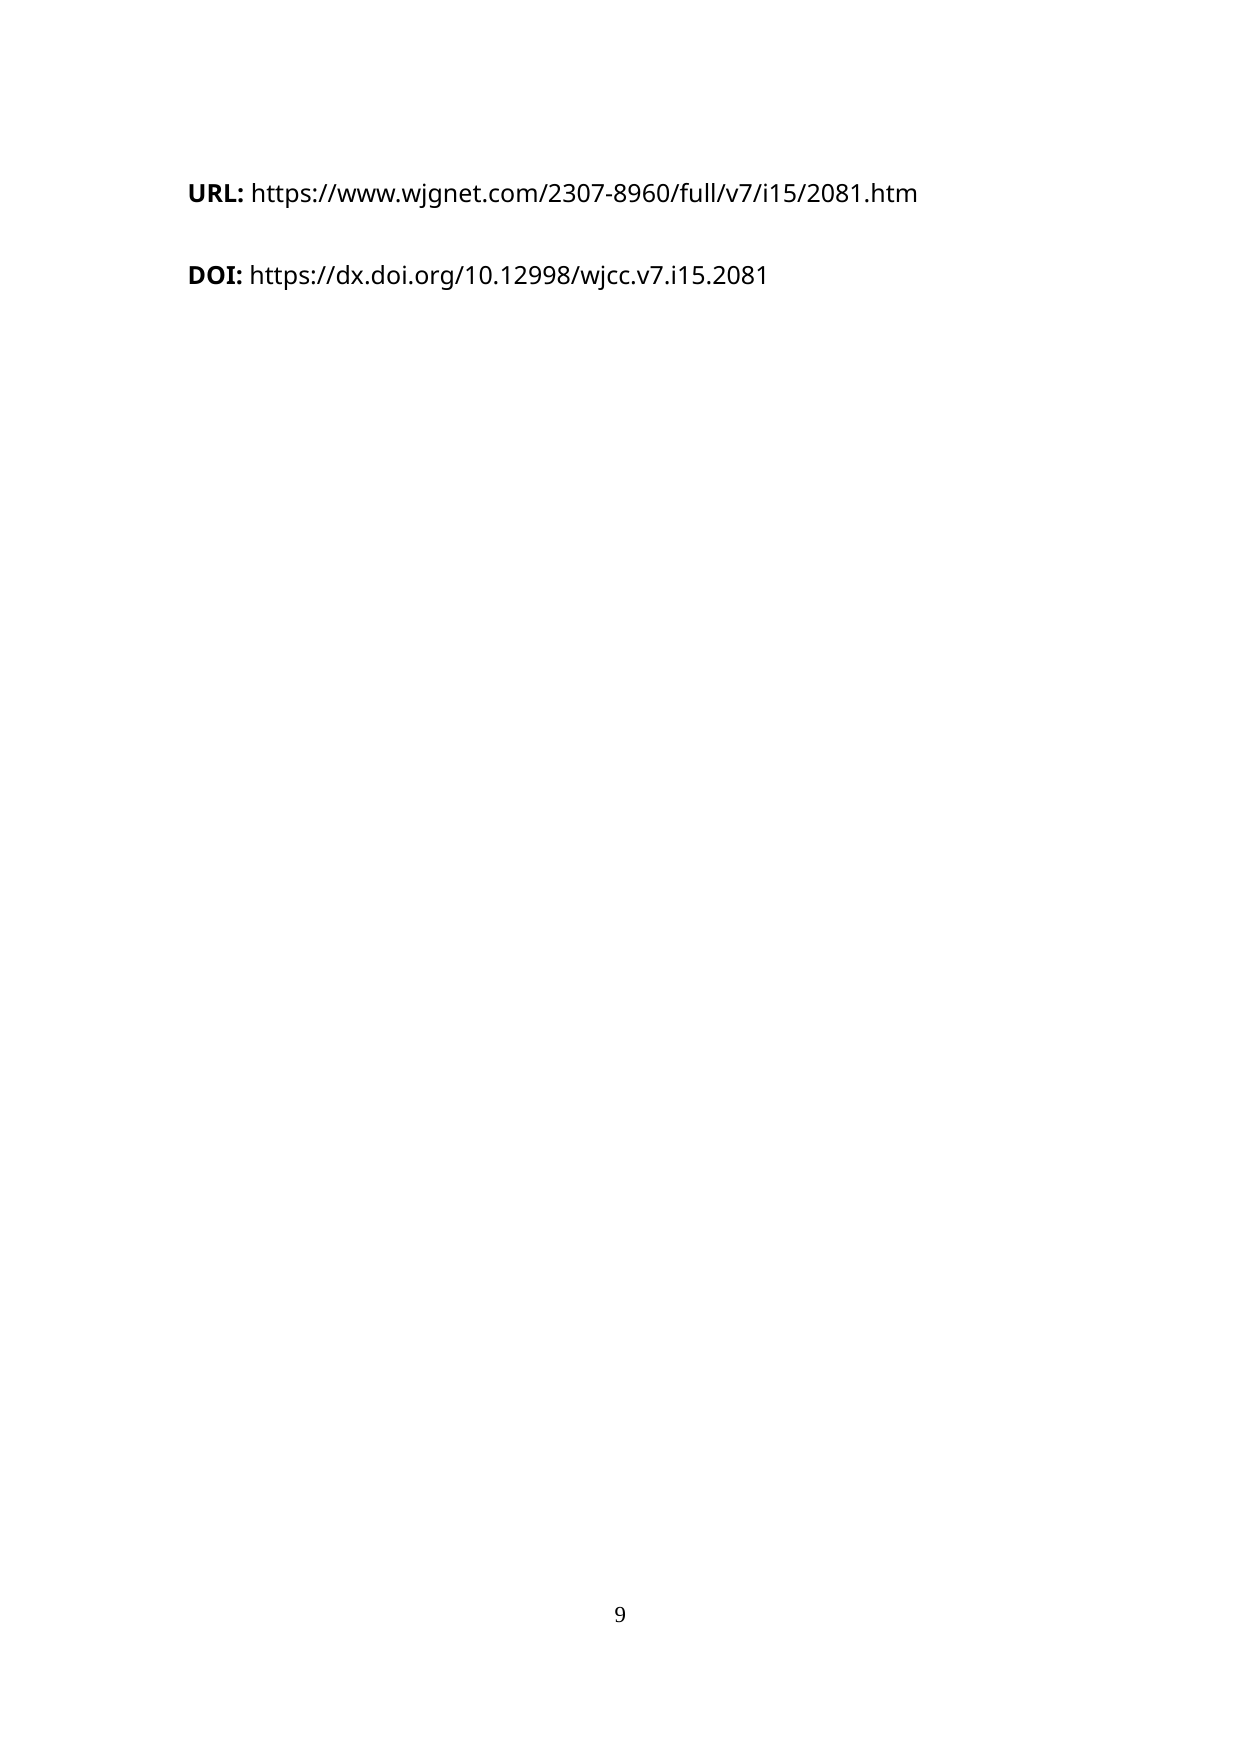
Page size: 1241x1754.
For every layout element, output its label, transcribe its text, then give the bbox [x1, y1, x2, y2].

text DOI: https://dx.doi.org/10.12998/wjcc.v7.i15.2081 [187, 243, 1053, 308]
text URL: https://www.wjgnet.com/2307-8960/full/v7/i15/2081.htm [187, 161, 1053, 226]
